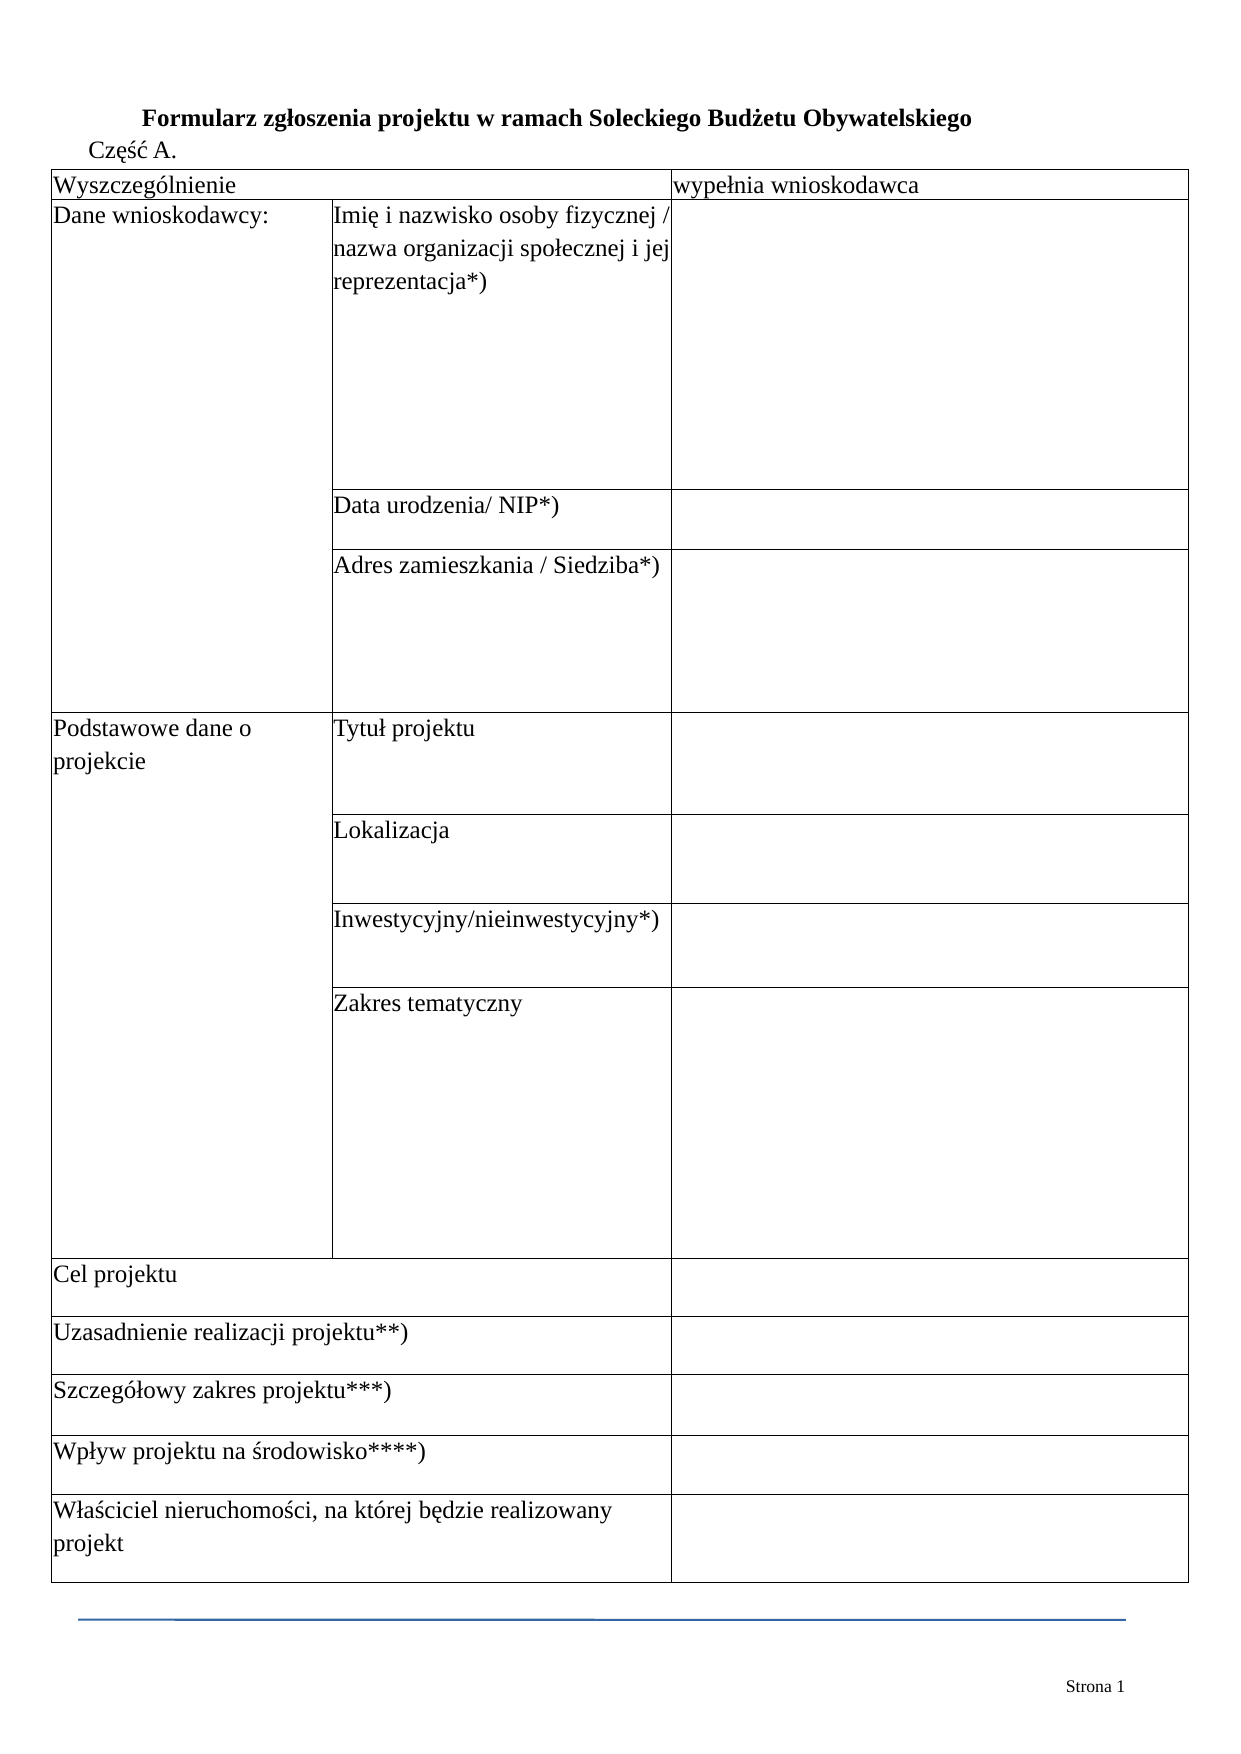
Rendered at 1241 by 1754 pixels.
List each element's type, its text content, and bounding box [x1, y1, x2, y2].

table_cell Podstawowe dane o projekcie [52, 713, 332, 1258]
table_cell [672, 1375, 1188, 1435]
table_cell [672, 1495, 1188, 1582]
table_cell [672, 713, 1188, 814]
table_cell Szczegółowy zakres projektu***) [52, 1375, 671, 1435]
table_cell Lokalizacja [333, 815, 671, 903]
table_cell [672, 815, 1188, 903]
table_cell Adres zamieszkania / Siedziba*) [333, 550, 671, 712]
table_cell Data urodzenia/ NIP*) [333, 490, 671, 549]
table_cell Cel projektu [52, 1259, 671, 1316]
text Część A. [88, 136, 1165, 164]
table_cell [672, 904, 1188, 987]
table_cell [672, 550, 1188, 712]
table_cell Inwestycyjny/nieinwestycyjny*) [333, 904, 671, 987]
table_header Wyszczególnienie [52, 170, 671, 199]
table_cell [672, 1317, 1188, 1374]
table_cell [672, 200, 1188, 489]
table_cell [672, 1259, 1188, 1316]
table_cell Imię i nazwisko osoby fizycznej / nazwa organizacji społecznej i jej reprezentacja*) [333, 200, 671, 489]
text Formularz zgłoszenia projektu w ramach Soleckiego Budżetu Obywatelskiego [75, 103, 1165, 131]
table_cell [672, 988, 1188, 1258]
table_header wypełnia wnioskodawca [672, 170, 1188, 199]
table_cell Wpływ projektu na środowisko****) [52, 1436, 671, 1494]
table_cell Tytuł projektu [333, 713, 671, 814]
table_cell Zakres tematyczny [333, 988, 671, 1258]
table_cell Dane wnioskodawcy: [52, 200, 332, 712]
table_cell Uzasadnienie realizacji projektu**) [52, 1317, 671, 1374]
table_cell [672, 1436, 1188, 1494]
table_cell [672, 490, 1188, 549]
table_cell Właściciel nieruchomości, na której będzie realizowany projekt [52, 1495, 671, 1582]
